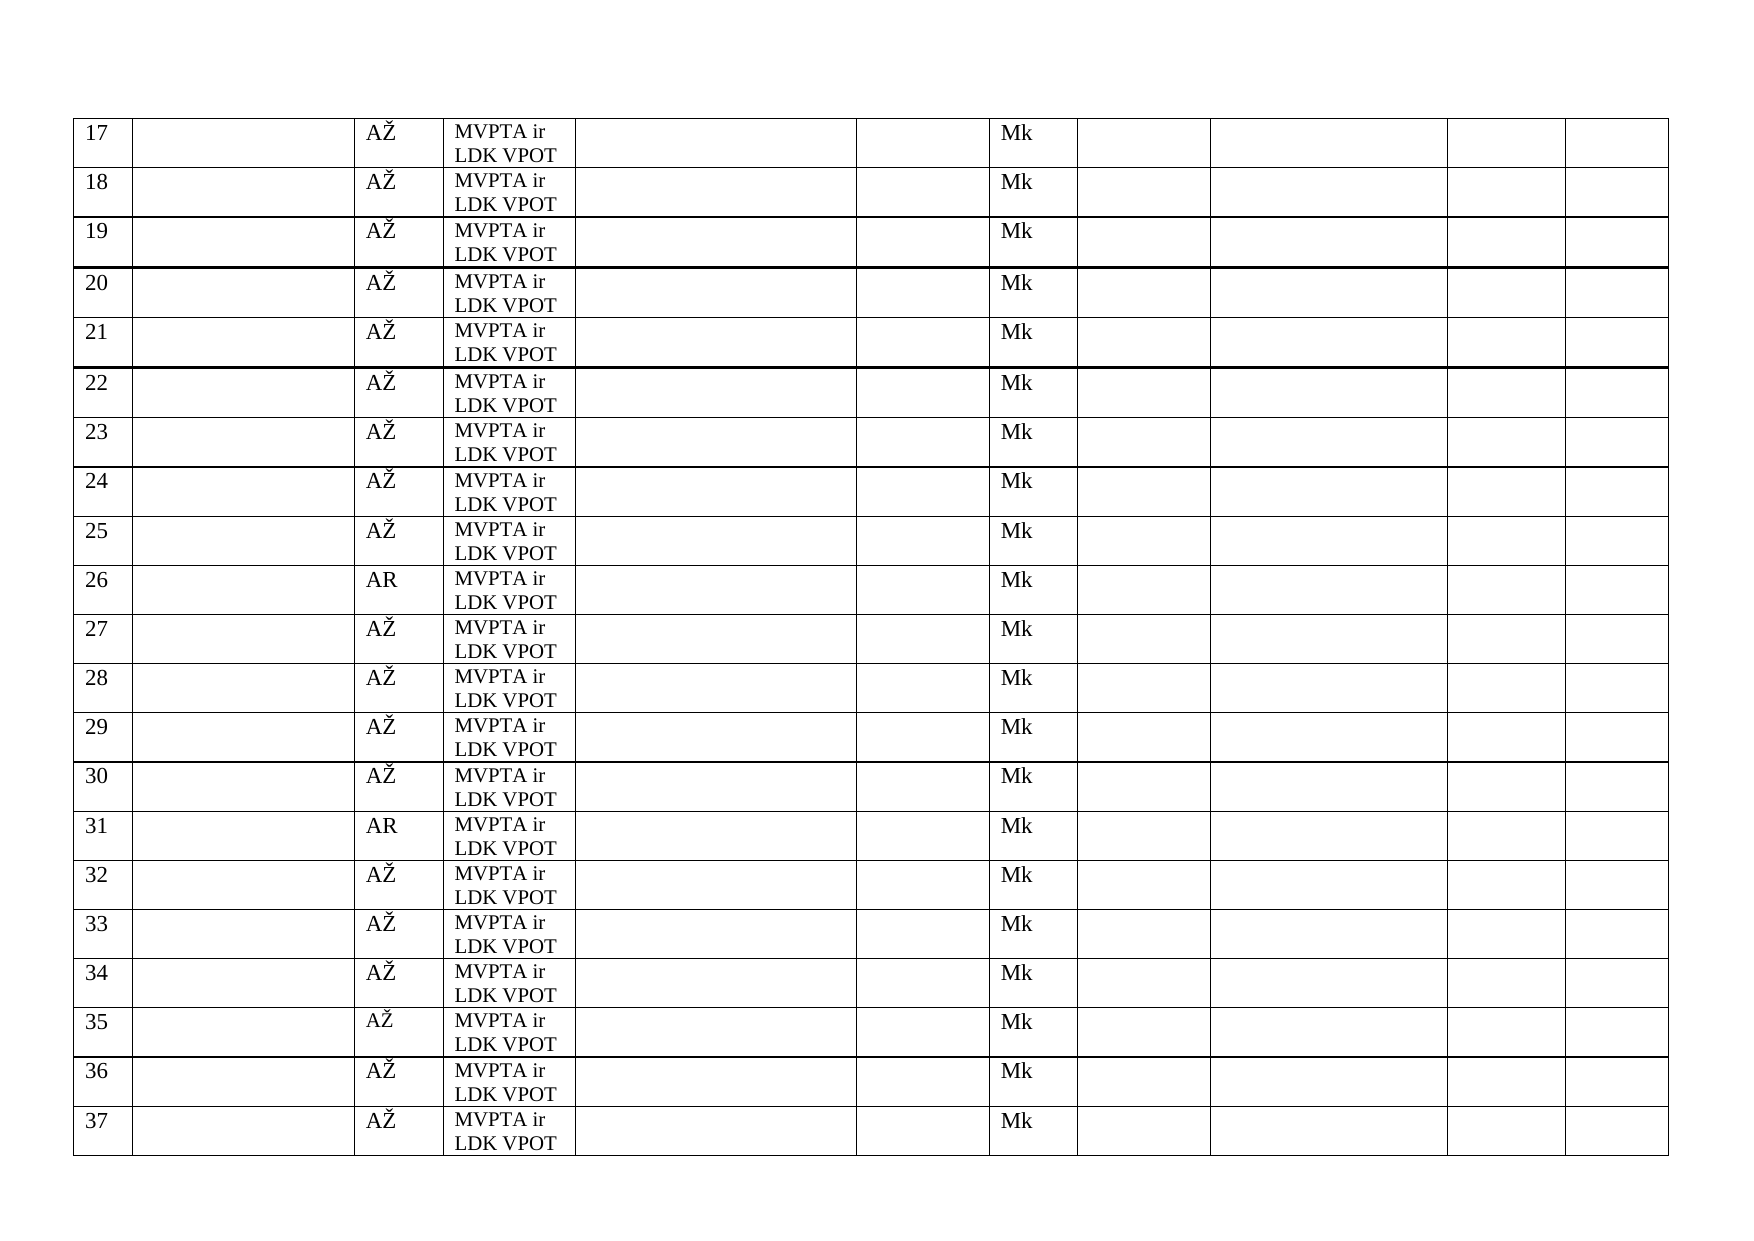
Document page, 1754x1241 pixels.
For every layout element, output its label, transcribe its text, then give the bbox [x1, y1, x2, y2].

table_cell MVPTA ir LDK VPOT [444, 615, 575, 663]
table_cell [857, 1058, 989, 1106]
table_cell AŽ [355, 1058, 443, 1106]
table_cell 19 [74, 218, 132, 266]
table_cell MVPTA ir LDK VPOT [444, 418, 575, 466]
table_cell Mk [990, 168, 1077, 216]
table_cell 34 [74, 959, 132, 1007]
table_cell MVPTA ir LDK VPOT [444, 1107, 575, 1155]
table_cell AŽ [355, 1107, 443, 1155]
table_cell 30 [74, 763, 132, 811]
table_cell [576, 910, 856, 958]
table_cell Mk [990, 1107, 1077, 1155]
table_cell [1566, 119, 1668, 167]
table_cell [133, 861, 354, 909]
table_cell [576, 812, 856, 860]
table_cell MVPTA ir LDK VPOT [444, 713, 575, 761]
table_cell [1211, 861, 1447, 909]
table_cell Mk [990, 318, 1077, 366]
table_cell Mk [990, 517, 1077, 565]
table_cell [1211, 418, 1447, 466]
table_cell 35 [74, 1008, 132, 1056]
table_cell [1078, 763, 1210, 811]
table_cell [1448, 959, 1565, 1007]
table_cell [133, 1058, 354, 1106]
table_cell AŽ [355, 369, 443, 417]
table_cell [1211, 763, 1447, 811]
table_cell Mk [990, 664, 1077, 712]
table_cell Mk [990, 959, 1077, 1007]
table_cell [576, 119, 856, 167]
table_cell [1448, 1058, 1565, 1106]
table_cell 18 [74, 168, 132, 216]
table_cell [1211, 713, 1447, 761]
table_cell [1566, 418, 1668, 466]
table_cell Mk [990, 812, 1077, 860]
table_cell [1448, 318, 1565, 366]
table_cell [1448, 566, 1565, 614]
table_cell [1211, 369, 1447, 417]
table_cell [1566, 1058, 1668, 1106]
table_cell [1078, 168, 1210, 216]
table_cell MVPTA ir LDK VPOT [444, 861, 575, 909]
table_cell [1566, 369, 1668, 417]
table_cell [1211, 119, 1447, 167]
table_cell Mk [990, 566, 1077, 614]
table_cell Mk [990, 615, 1077, 663]
table_cell AŽ [355, 763, 443, 811]
table_cell [1566, 168, 1668, 216]
table_cell [857, 218, 989, 266]
table_cell [1211, 218, 1447, 266]
table_cell [1448, 910, 1565, 958]
table_cell [576, 418, 856, 466]
table_cell [133, 418, 354, 466]
table_cell [1078, 812, 1210, 860]
table_cell [1566, 269, 1668, 317]
table_cell [1566, 713, 1668, 761]
table_cell [133, 1107, 354, 1155]
table_cell [576, 1008, 856, 1056]
table_cell [857, 418, 989, 466]
table_cell [1211, 959, 1447, 1007]
table_cell [1566, 861, 1668, 909]
table_cell 36 [74, 1058, 132, 1106]
table_cell Mk [990, 468, 1077, 516]
table_cell [1566, 318, 1668, 366]
table_cell Mk [990, 269, 1077, 317]
table_cell MVPTA ir LDK VPOT [444, 566, 575, 614]
table_cell MVPTA ir LDK VPOT [444, 517, 575, 565]
table_cell [1211, 269, 1447, 317]
table_cell [857, 468, 989, 516]
table_cell 26 [74, 566, 132, 614]
table_cell [1448, 517, 1565, 565]
table_cell [1448, 1008, 1565, 1056]
table_cell [1078, 218, 1210, 266]
table_cell Mk [990, 418, 1077, 466]
table_cell [1448, 218, 1565, 266]
table_cell [1448, 468, 1565, 516]
table_cell [1566, 910, 1668, 958]
table_cell 24 [74, 468, 132, 516]
table_cell 33 [74, 910, 132, 958]
table_cell [1078, 1058, 1210, 1106]
table_cell MVPTA ir LDK VPOT [444, 468, 575, 516]
table_cell [1448, 664, 1565, 712]
table_cell [576, 1058, 856, 1106]
table_cell AŽ [355, 218, 443, 266]
table_cell MVPTA ir LDK VPOT [444, 168, 575, 216]
table_cell AŽ [355, 119, 443, 167]
table_cell [1566, 763, 1668, 811]
table_cell AŽ [355, 861, 443, 909]
table_cell [1448, 763, 1565, 811]
table_cell [1078, 119, 1210, 167]
table_cell [1566, 517, 1668, 565]
table_cell [1566, 1008, 1668, 1056]
table_cell [1566, 1107, 1668, 1155]
table_cell [1566, 664, 1668, 712]
table_cell [857, 812, 989, 860]
table_cell [1078, 468, 1210, 516]
table_cell MVPTA ir LDK VPOT [444, 763, 575, 811]
table_cell [576, 468, 856, 516]
table_cell MVPTA ir LDK VPOT [444, 218, 575, 266]
table_cell AŽ [355, 713, 443, 761]
table_cell [1078, 713, 1210, 761]
table_cell AŽ [355, 910, 443, 958]
table_cell [1078, 566, 1210, 614]
table_cell [133, 910, 354, 958]
table_cell [1211, 318, 1447, 366]
table_cell [576, 959, 856, 1007]
table_cell [1448, 615, 1565, 663]
table_cell 20 [74, 269, 132, 317]
table_cell [857, 910, 989, 958]
table_cell [1211, 812, 1447, 860]
table_cell [1078, 910, 1210, 958]
table_cell MVPTA ir LDK VPOT [444, 812, 575, 860]
table_cell [1566, 218, 1668, 266]
table_cell 37 [74, 1107, 132, 1155]
table_cell [1211, 468, 1447, 516]
table_cell [857, 119, 989, 167]
table_cell [1078, 269, 1210, 317]
table_cell [1448, 861, 1565, 909]
table_cell 17 [74, 119, 132, 167]
table_cell [857, 664, 989, 712]
table_cell [857, 763, 989, 811]
table_cell 25 [74, 517, 132, 565]
table_cell [857, 517, 989, 565]
table_cell MVPTA ir LDK VPOT [444, 959, 575, 1007]
table_cell 21 [74, 318, 132, 366]
table_cell [1211, 566, 1447, 614]
table_cell Mk [990, 369, 1077, 417]
table_cell [576, 318, 856, 366]
table_cell [133, 713, 354, 761]
table_cell [857, 269, 989, 317]
table_cell 31 [74, 812, 132, 860]
table_cell MVPTA ir LDK VPOT [444, 269, 575, 317]
table_cell 28 [74, 664, 132, 712]
table_cell [133, 517, 354, 565]
table_cell [133, 812, 354, 860]
table_cell [1448, 812, 1565, 860]
table_cell [576, 517, 856, 565]
table_cell [1211, 1058, 1447, 1106]
table_cell [1448, 168, 1565, 216]
table_cell 29 [74, 713, 132, 761]
table_cell [133, 468, 354, 516]
table_cell AR [355, 812, 443, 860]
table_cell [1448, 269, 1565, 317]
table_cell [1566, 812, 1668, 860]
table_cell [857, 713, 989, 761]
table_cell 27 [74, 615, 132, 663]
table_cell [576, 664, 856, 712]
table_cell [1078, 418, 1210, 466]
table_cell [133, 119, 354, 167]
table_cell [1448, 713, 1565, 761]
table_cell MVPTA ir LDK VPOT [444, 910, 575, 958]
table_cell AŽ [355, 664, 443, 712]
table_cell [133, 763, 354, 811]
table_cell [1078, 369, 1210, 417]
table_cell [133, 369, 354, 417]
table_cell [576, 566, 856, 614]
table_cell Mk [990, 1058, 1077, 1106]
table_cell [1078, 615, 1210, 663]
table_cell AŽ [355, 517, 443, 565]
table_cell [576, 713, 856, 761]
table_cell [1211, 664, 1447, 712]
table_cell [857, 318, 989, 366]
table_cell [1448, 119, 1565, 167]
table_cell [1211, 168, 1447, 216]
table_cell [1448, 418, 1565, 466]
table_cell AŽ [355, 1008, 443, 1056]
table_cell [133, 664, 354, 712]
table_cell [857, 369, 989, 417]
table_cell [1211, 615, 1447, 663]
table_cell [857, 168, 989, 216]
table_cell [576, 269, 856, 317]
table_cell MVPTA ir LDK VPOT [444, 318, 575, 366]
table_cell [1566, 566, 1668, 614]
table_cell Mk [990, 713, 1077, 761]
table_cell 23 [74, 418, 132, 466]
table_cell [133, 566, 354, 614]
table_cell [1078, 1107, 1210, 1155]
table_cell [1078, 1008, 1210, 1056]
table_cell Mk [990, 763, 1077, 811]
table_cell [133, 218, 354, 266]
table_cell AŽ [355, 418, 443, 466]
table_cell [1566, 468, 1668, 516]
table_cell [133, 168, 354, 216]
table_cell [1211, 910, 1447, 958]
table_cell [1078, 517, 1210, 565]
table_cell AŽ [355, 269, 443, 317]
table_cell Mk [990, 119, 1077, 167]
table_cell [576, 168, 856, 216]
table_cell Mk [990, 910, 1077, 958]
table_cell Mk [990, 1008, 1077, 1056]
table_cell AŽ [355, 615, 443, 663]
table_cell AR [355, 566, 443, 614]
table_cell [576, 615, 856, 663]
table_cell MVPTA ir LDK VPOT [444, 1008, 575, 1056]
table_cell [1566, 615, 1668, 663]
table_cell [857, 1008, 989, 1056]
table_cell [133, 615, 354, 663]
table_cell 22 [74, 369, 132, 417]
table_cell AŽ [355, 959, 443, 1007]
table_cell AŽ [355, 168, 443, 216]
table_cell [576, 1107, 856, 1155]
table_cell 32 [74, 861, 132, 909]
table_cell AŽ [355, 468, 443, 516]
table_cell [576, 369, 856, 417]
table_cell [1078, 959, 1210, 1007]
table_cell [857, 615, 989, 663]
table_cell [576, 861, 856, 909]
table_cell [1211, 1107, 1447, 1155]
table_cell [857, 861, 989, 909]
table_cell MVPTA ir LDK VPOT [444, 369, 575, 417]
table_cell [1448, 1107, 1565, 1155]
table_cell [1078, 861, 1210, 909]
table_cell Mk [990, 218, 1077, 266]
table_cell MVPTA ir LDK VPOT [444, 119, 575, 167]
table_cell [1448, 369, 1565, 417]
table_cell [133, 318, 354, 366]
table_cell [1078, 664, 1210, 712]
table_cell [1211, 517, 1447, 565]
table_cell [857, 1107, 989, 1155]
table_cell [133, 269, 354, 317]
table_cell Mk [990, 861, 1077, 909]
table_cell [1211, 1008, 1447, 1056]
table_cell [133, 959, 354, 1007]
table_cell [1566, 959, 1668, 1007]
table_cell [857, 959, 989, 1007]
table_cell [133, 1008, 354, 1056]
table_cell [1078, 318, 1210, 366]
table_cell [857, 566, 989, 614]
table_cell MVPTA ir LDK VPOT [444, 664, 575, 712]
table_cell [576, 763, 856, 811]
table_cell [576, 218, 856, 266]
table_cell AŽ [355, 318, 443, 366]
table_cell MVPTA ir LDK VPOT [444, 1058, 575, 1106]
